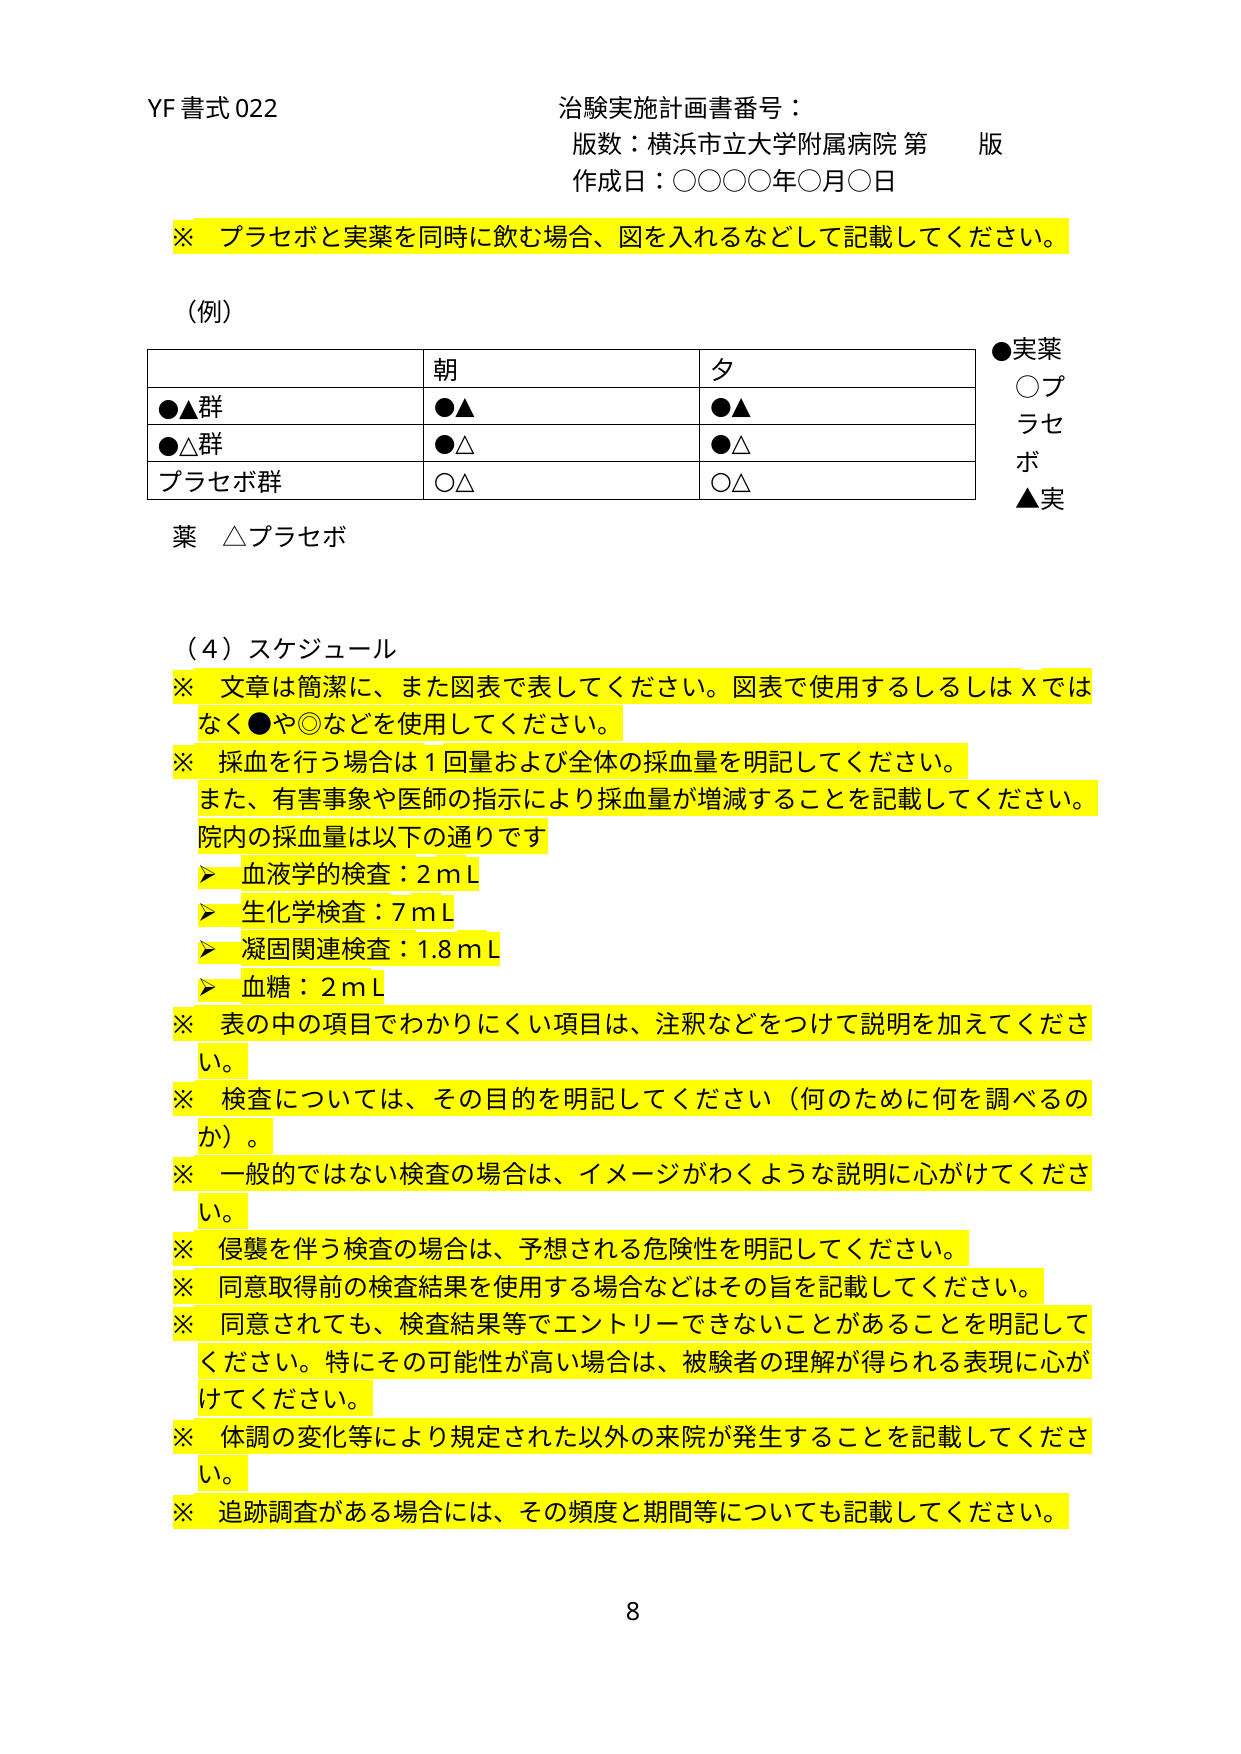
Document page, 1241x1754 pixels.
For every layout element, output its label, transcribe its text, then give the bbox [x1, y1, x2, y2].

text （例） [173, 292, 1078, 329]
text ※ 一般的ではない検査の場合は、イメージがわくような説明に心がけてください。 [173, 1191, 1092, 1229]
text 院内の採血量は以下の通りです [198, 817, 1092, 854]
text ※ プラセボと実薬を同時に飲む場合、図を入れるなどして記載してください。 [173, 217, 1092, 254]
table_cell プラセボ群 [148, 462, 423, 498]
table_header [148, 350, 423, 387]
list 凝固関連検査：1.8ｍL [198, 929, 1092, 967]
text ※ 体調の変化等により規定された以外の来院が発生することを記載してください。 [173, 1454, 1092, 1492]
table_cell ○△ [424, 462, 699, 498]
table_cell ●△ [700, 425, 975, 461]
table_header 夕 [700, 350, 975, 387]
list 血糖：２ｍL [198, 967, 1092, 1004]
text ※ 追跡調査がある場合には、その頻度と期間等についても記載してください。 [173, 1492, 1092, 1529]
table_cell ●△ [424, 425, 699, 461]
table_cell ●▲群 [148, 388, 423, 424]
table_header 朝 [424, 350, 699, 387]
text ※ 文章は簡潔に、また図表で表してください。図表で使用するしるしはXではなく●や◎などを使用してください。 [173, 704, 1092, 742]
text ※ 同意取得前の検査結果を使用する場合などはその旨を記載してください。 [173, 1267, 1092, 1304]
table_cell ●▲ [424, 388, 699, 424]
text ※ 採血を行う場合は1回量および全体の採血量を明記してください。 [173, 742, 1092, 779]
list 血液学的検査：2ｍL [198, 854, 1092, 892]
text ※ 侵襲を伴う検査の場合は、予想される危険性を明記してください。 [173, 1229, 1092, 1267]
table_cell ●△群 [148, 425, 423, 461]
table_cell ○△ [700, 462, 975, 498]
table_cell ●▲ [700, 388, 975, 424]
text ※ 同意されても、検査結果等でエントリーできないことがあることを明記してください。特にその可能性が高い場合は、被験者の理解が得られる表現に心がけてください。 [173, 1341, 1092, 1417]
text ●実薬 ○プラセボ ▲実薬 △プラセボ [148, 329, 1078, 554]
list 生化学検査：7ｍL [198, 892, 1092, 929]
text （４）スケジュール [148, 629, 1092, 667]
text ※ 表の中の項目でわかりにくい項目は、注釈などをつけて説明を加えてください。 [173, 1041, 1092, 1079]
text ※ 検査については、その目的を明記してください（何のために何を調べるのか）。 [173, 1116, 1092, 1154]
